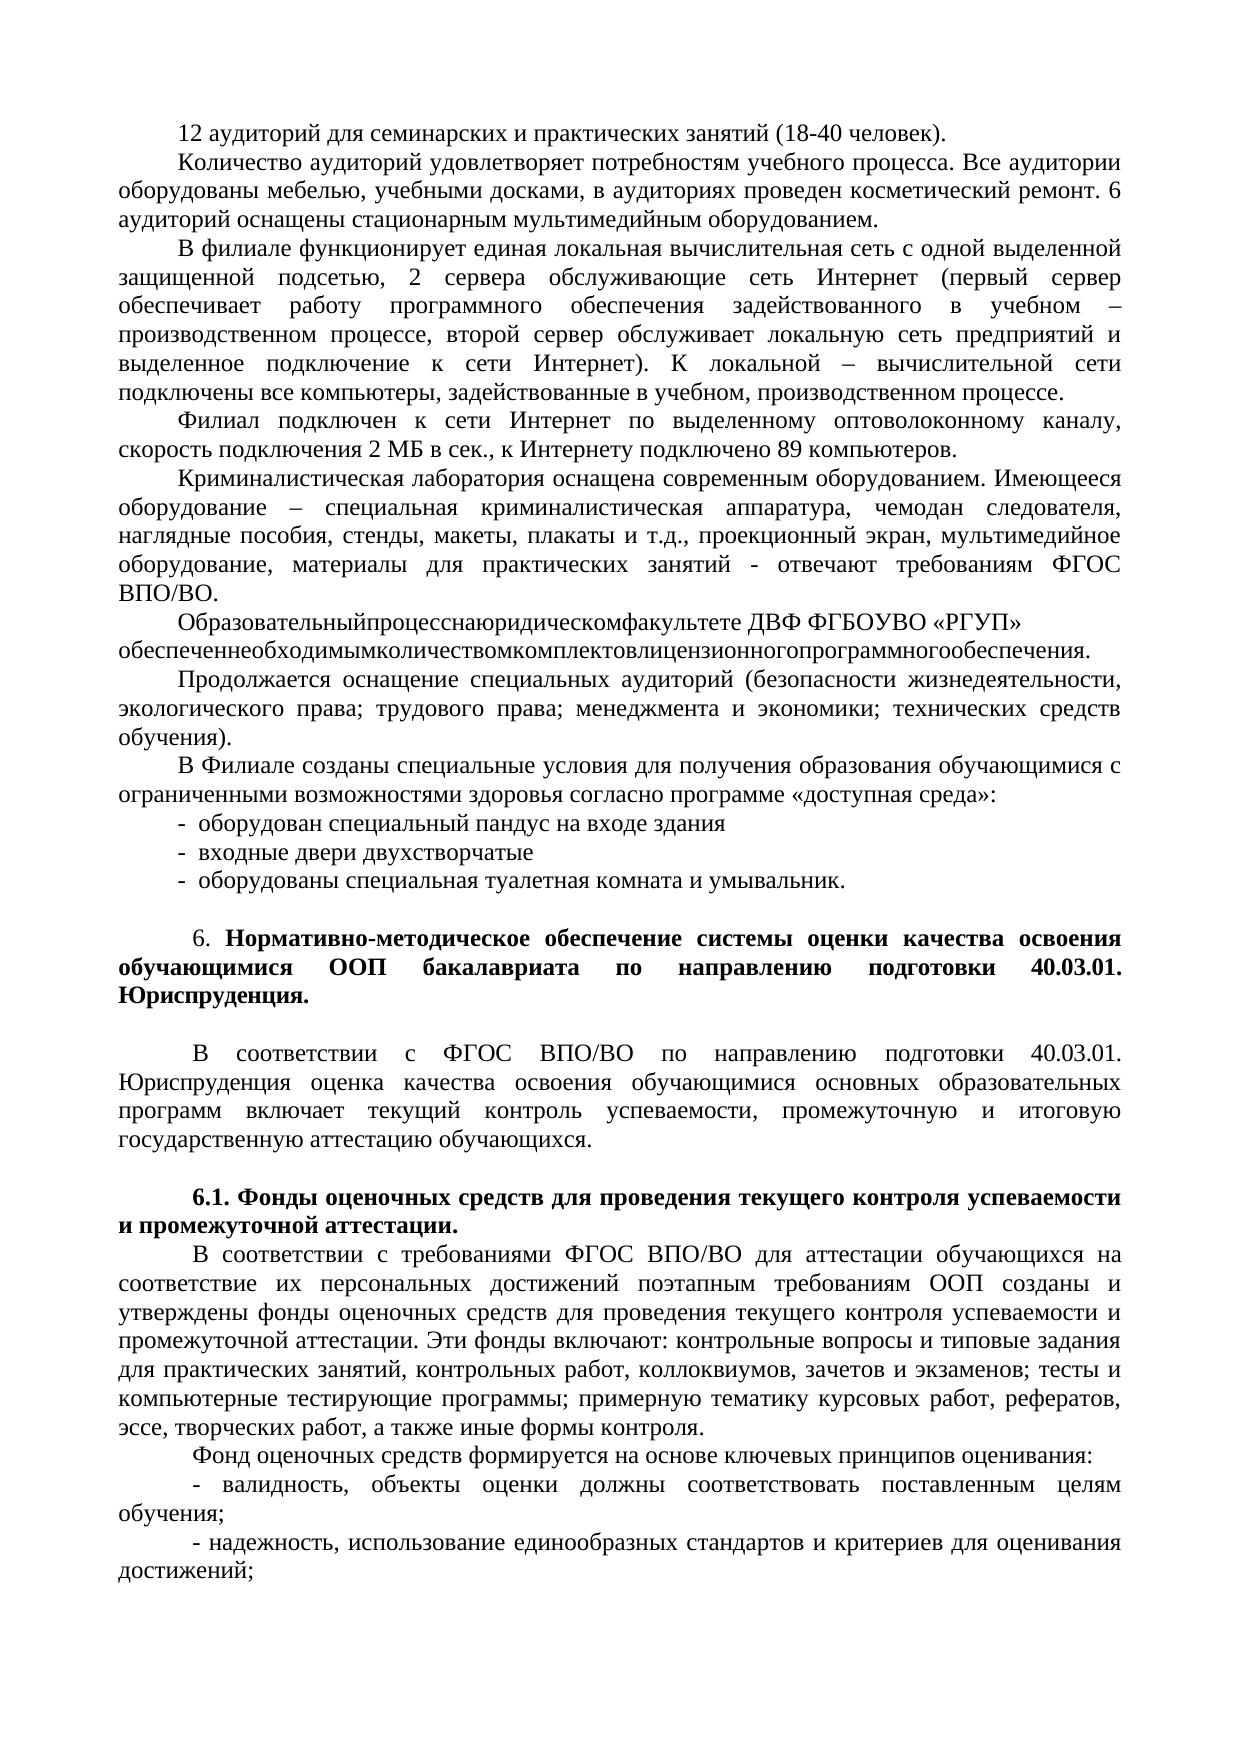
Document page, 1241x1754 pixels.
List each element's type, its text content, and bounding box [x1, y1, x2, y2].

text Фонд оценочных средств формируется на основе ключевых принципов оценивания: [118, 1441, 1122, 1469]
text Образовательныйпроцесснаюридическомфакультете ДВФ ФГБОУВО «РГУП» обеспеченнеобходимымколичествомкомплектовлицензионногопрограммногообеспечения. [118, 607, 1122, 664]
subtitle В соответствии с требованиями ФГОС ВПО/ВО для аттестации обучающихся на соответствие их персональных достижений поэтапным требованиям ООП созданы и утверждены фонды оценочных средств для проведения текущего контроля успеваемости и промежуточной аттестации. Эти фонды включают: контрольные вопросы и типовые задания для практических занятий, контрольных работ, коллоквиумов, зачетов и экзаменов; тесты и компьютерные тестирующие программы; примерную тематику курсовых работ, рефератов, эссе, творческих работ, а также иные формы контроля. [118, 1239, 1122, 1441]
text - входные двери двухстворчатые [118, 837, 1122, 866]
list Филиал подключен к сети Интернет по выделенному оптоволоконному каналу, скорость подключения 2 МБ в сек., к Интернету подключено 89 компьютеров. [118, 406, 1122, 463]
text - оборудован специальный пандус на входе здания [118, 808, 1122, 837]
text 6. Нормативно-методическое обеспечение системы оценки качества освоения обучающимися ООП бакалавриата по направлению подготовки 40.03.01. Юриспруденция. [118, 923, 1122, 1009]
text В Филиале созданы специальные условия для получения образования обучающимися с ограниченными возможностями здоровья согласно программе «доступная среда»: [118, 751, 1122, 808]
text - надежность, использование единообразных стандартов и критериев для оценивания достижений; [118, 1527, 1122, 1584]
list 12 аудиторий для семинарских и практических занятий (18-40 человек). [118, 118, 1122, 147]
list Количество аудиторий удовлетворяет потребностям учебного процесса. Все аудитории оборудованы мебелью, учебными досками, в аудиториях проведен косметический ремонт. 6 аудиторий оснащены стационарным мультимедийным оборудованием. [118, 147, 1122, 233]
text В соответствии с ФГОС ВПО/ВО по направлению подготовки 40.03.01. Юриспруденция оценка качества освоения обучающимися основных образовательных программ включает текущий контроль успеваемости, промежуточную и итоговую государственную аттестацию обучающихся. [118, 1038, 1122, 1153]
text - оборудованы специальная туалетная комната и умывальник. [118, 866, 1122, 894]
text - валидность, объекты оценки должны соответствовать поставленным целям обучения; [118, 1469, 1122, 1527]
subtitle 6.1. Фонды оценочных средств для проведения текущего контроля успеваемости и промежуточной аттестации. [118, 1182, 1122, 1239]
list В филиале функционирует единая локальная вычислительная сеть с одной выделенной защищенной подсетью, 2 сервера обслуживающие сеть Интернет (первый сервер обеспечивает работу программного обеспечения задействованного в учебном – производственном процессе, второй сервер обслуживает локальную сеть предприятий и выделенное подключение к сети Интернет). К локальной – вычислительной сети подключены все компьютеры, задействованные в учебном, производственном процессе. [118, 233, 1122, 406]
text Продолжается оснащение специальных аудиторий (безопасности жизнедеятельности, экологического права; трудового права; менеджмента и экономики; технических средств обучения). [118, 664, 1122, 751]
list Криминалистическая лаборатория оснащена современным оборудованием. Имеющееся оборудование – специальная криминалистическая аппаратура, чемодан следователя, наглядные пособия, стенды, макеты, плакаты и т.д., проекционный экран, мультимедийное оборудование, материалы для практических занятий - отвечают требованиям ФГОС ВПО/ВО. [118, 463, 1122, 607]
